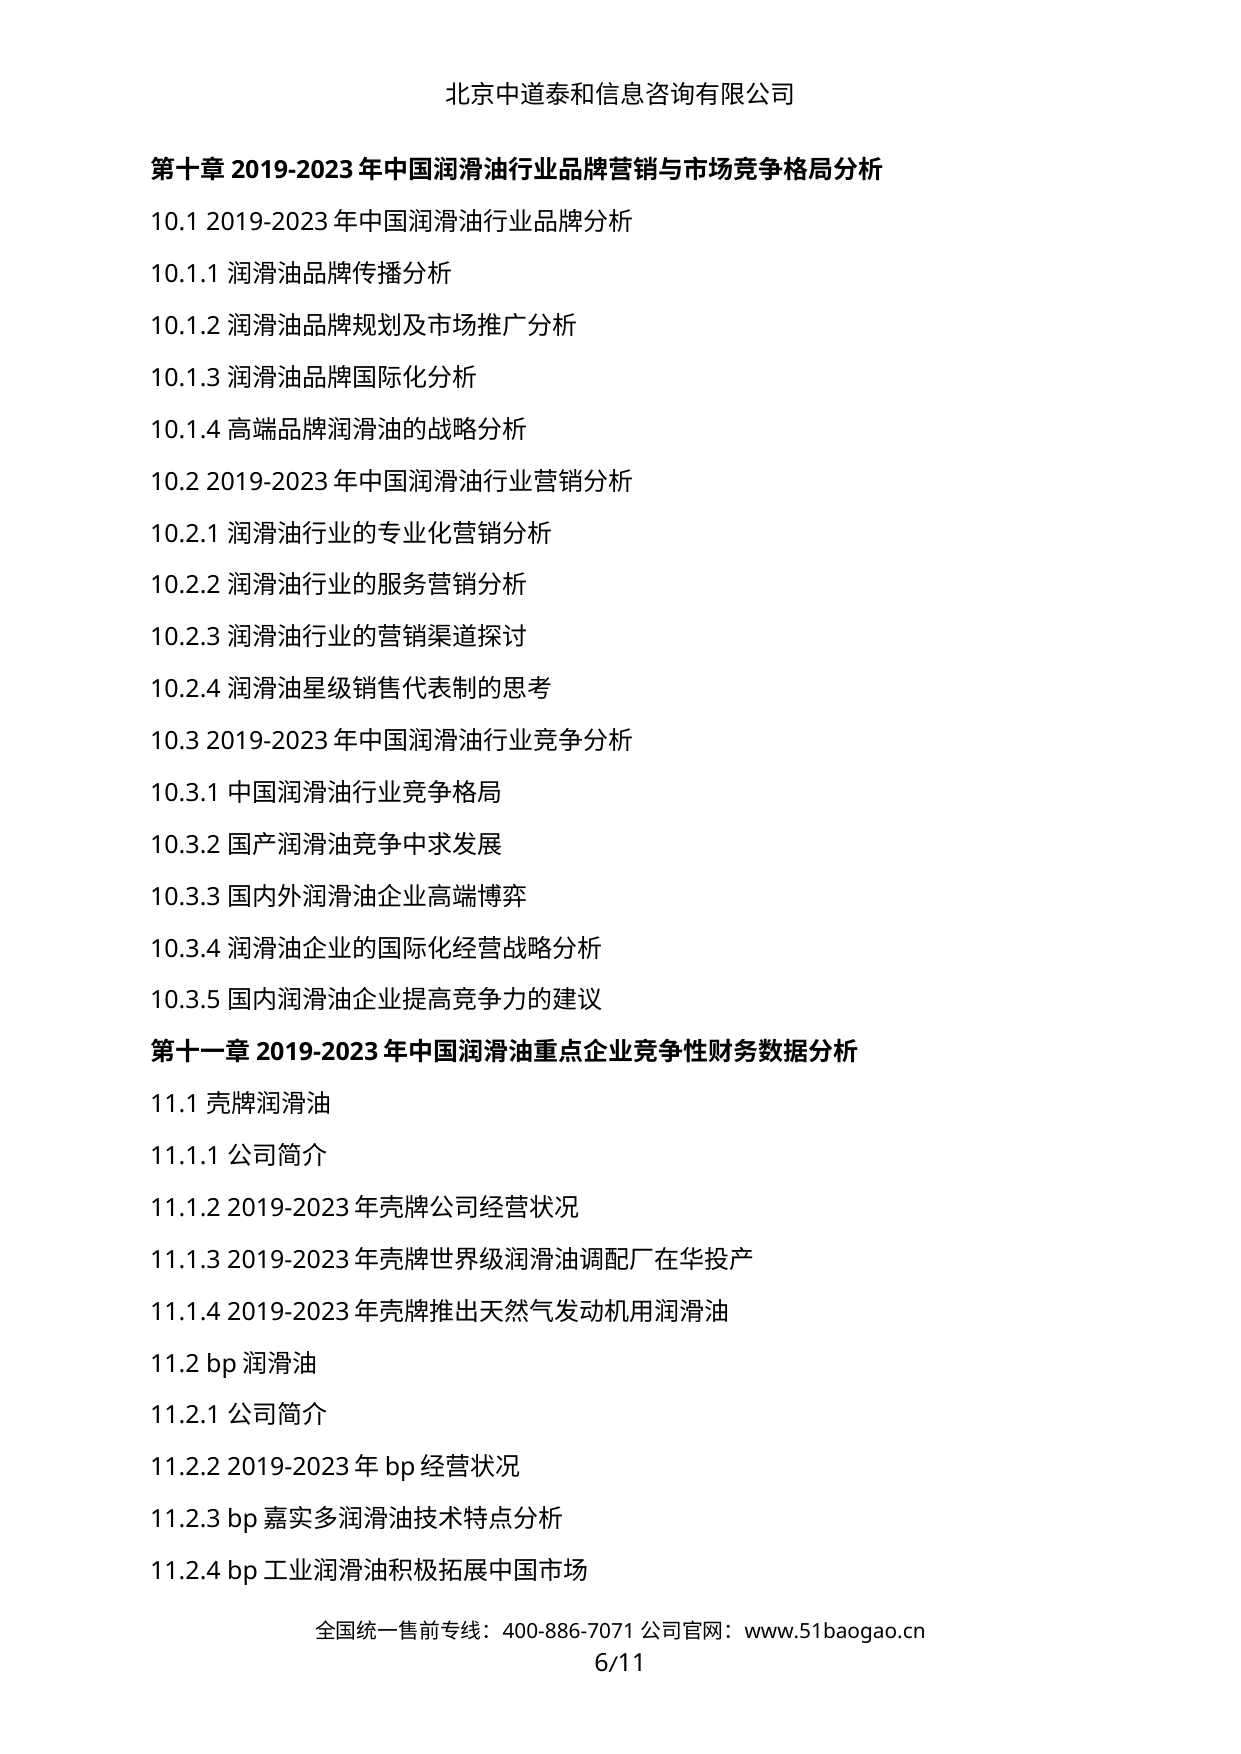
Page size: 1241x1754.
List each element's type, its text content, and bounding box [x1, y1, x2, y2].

text 11.1.1 公司简介 [150, 1136, 1090, 1172]
text 10.2 2019-2023年中国润滑油行业营销分析 [150, 461, 1090, 497]
text 10.1.1 润滑油品牌传播分析 [150, 254, 1090, 290]
text 10.3.5 国内润滑油企业提高竞争力的建议 [150, 980, 1090, 1016]
text 11.1.2 2019-2023年壳牌公司经营状况 [150, 1187, 1090, 1224]
text 10.2.1 润滑油行业的专业化营销分析 [150, 513, 1090, 549]
text 10.2.4 润滑油星级销售代表制的思考 [150, 669, 1090, 705]
text 10.3.4 润滑油企业的国际化经营战略分析 [150, 928, 1090, 964]
text 10.3 2019-2023年中国润滑油行业竞争分析 [150, 721, 1090, 757]
text 10.1.2 润滑油品牌规划及市场推广分析 [150, 306, 1090, 342]
text 10.3.3 国内外润滑油企业高端博弈 [150, 876, 1090, 912]
text 11.2.2 2019-2023年bp经营状况 [150, 1447, 1090, 1483]
text 第十章 2019-2023年中国润滑油行业品牌营销与市场竞争格局分析 [150, 150, 1090, 186]
text 10.1.4 高端品牌润滑油的战略分析 [150, 409, 1090, 446]
text 10.1 2019-2023年中国润滑油行业品牌分析 [150, 202, 1090, 238]
text 10.2.3 润滑油行业的营销渠道探讨 [150, 617, 1090, 653]
text 第十一章 2019-2023年中国润滑油重点企业竞争性财务数据分析 [150, 1032, 1090, 1068]
text 11.2 bp润滑油 [150, 1343, 1090, 1379]
text 10.1.3 润滑油品牌国际化分析 [150, 357, 1090, 394]
text 11.1.3 2019-2023年壳牌世界级润滑油调配厂在华投产 [150, 1239, 1090, 1276]
text 10.3.1 中国润滑油行业竞争格局 [150, 772, 1090, 809]
text 10.3.2 国产润滑油竞争中求发展 [150, 824, 1090, 861]
text 11.2.1 公司简介 [150, 1395, 1090, 1431]
text 11.2.3 bp嘉实多润滑油技术特点分析 [150, 1499, 1090, 1535]
text 11.2.4 bp工业润滑油积极拓展中国市场 [150, 1551, 1090, 1587]
text 11.1 壳牌润滑油 [150, 1084, 1090, 1120]
text 11.1.4 2019-2023年壳牌推出天然气发动机用润滑油 [150, 1291, 1090, 1327]
text 10.2.2 润滑油行业的服务营销分析 [150, 565, 1090, 601]
